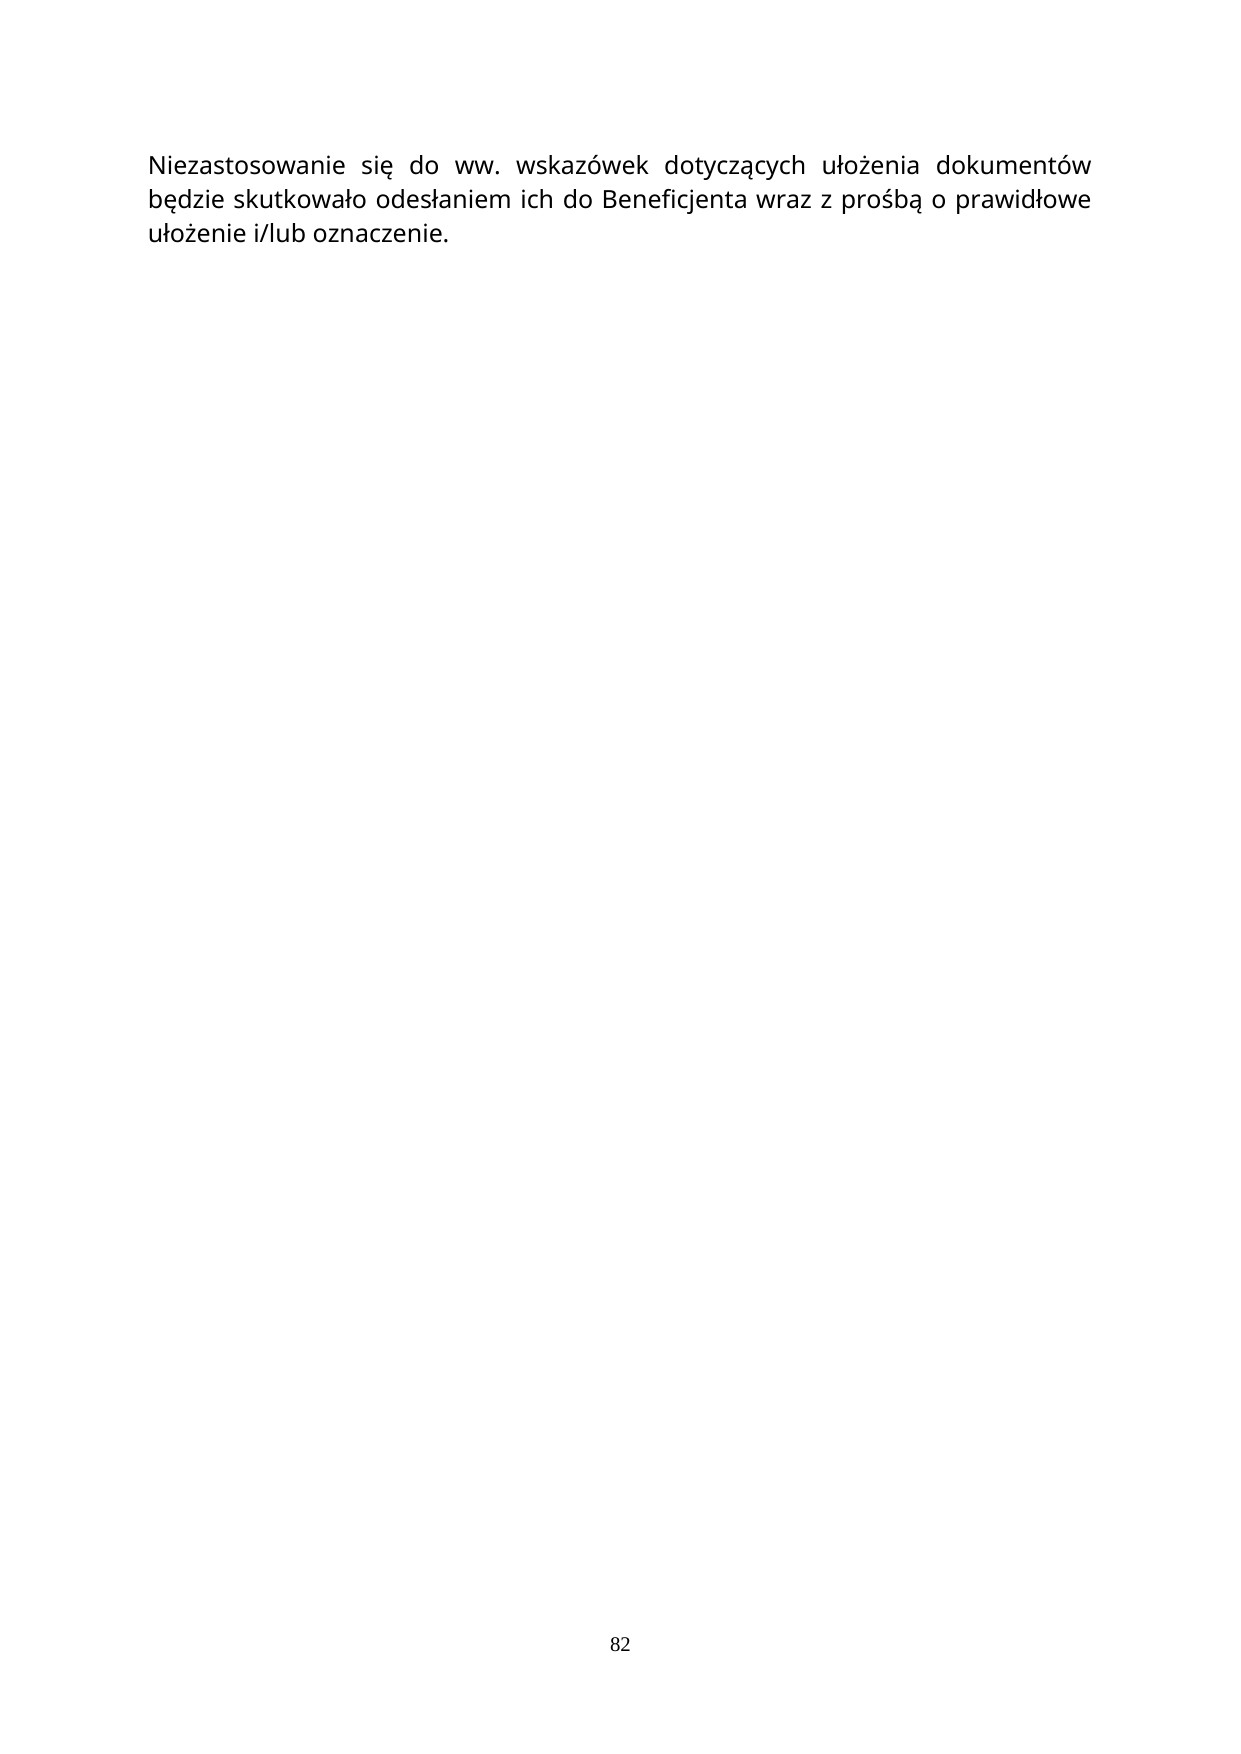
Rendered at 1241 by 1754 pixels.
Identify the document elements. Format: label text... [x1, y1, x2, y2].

text Niezastosowanie się do ww. wskazówek dotyczących ułożenia dokumentów będzie skutkowało odesłaniem ich do Beneficjenta wraz z prośbą o prawidłowe ułożenie i/lub oznaczenie. [148, 148, 1093, 250]
